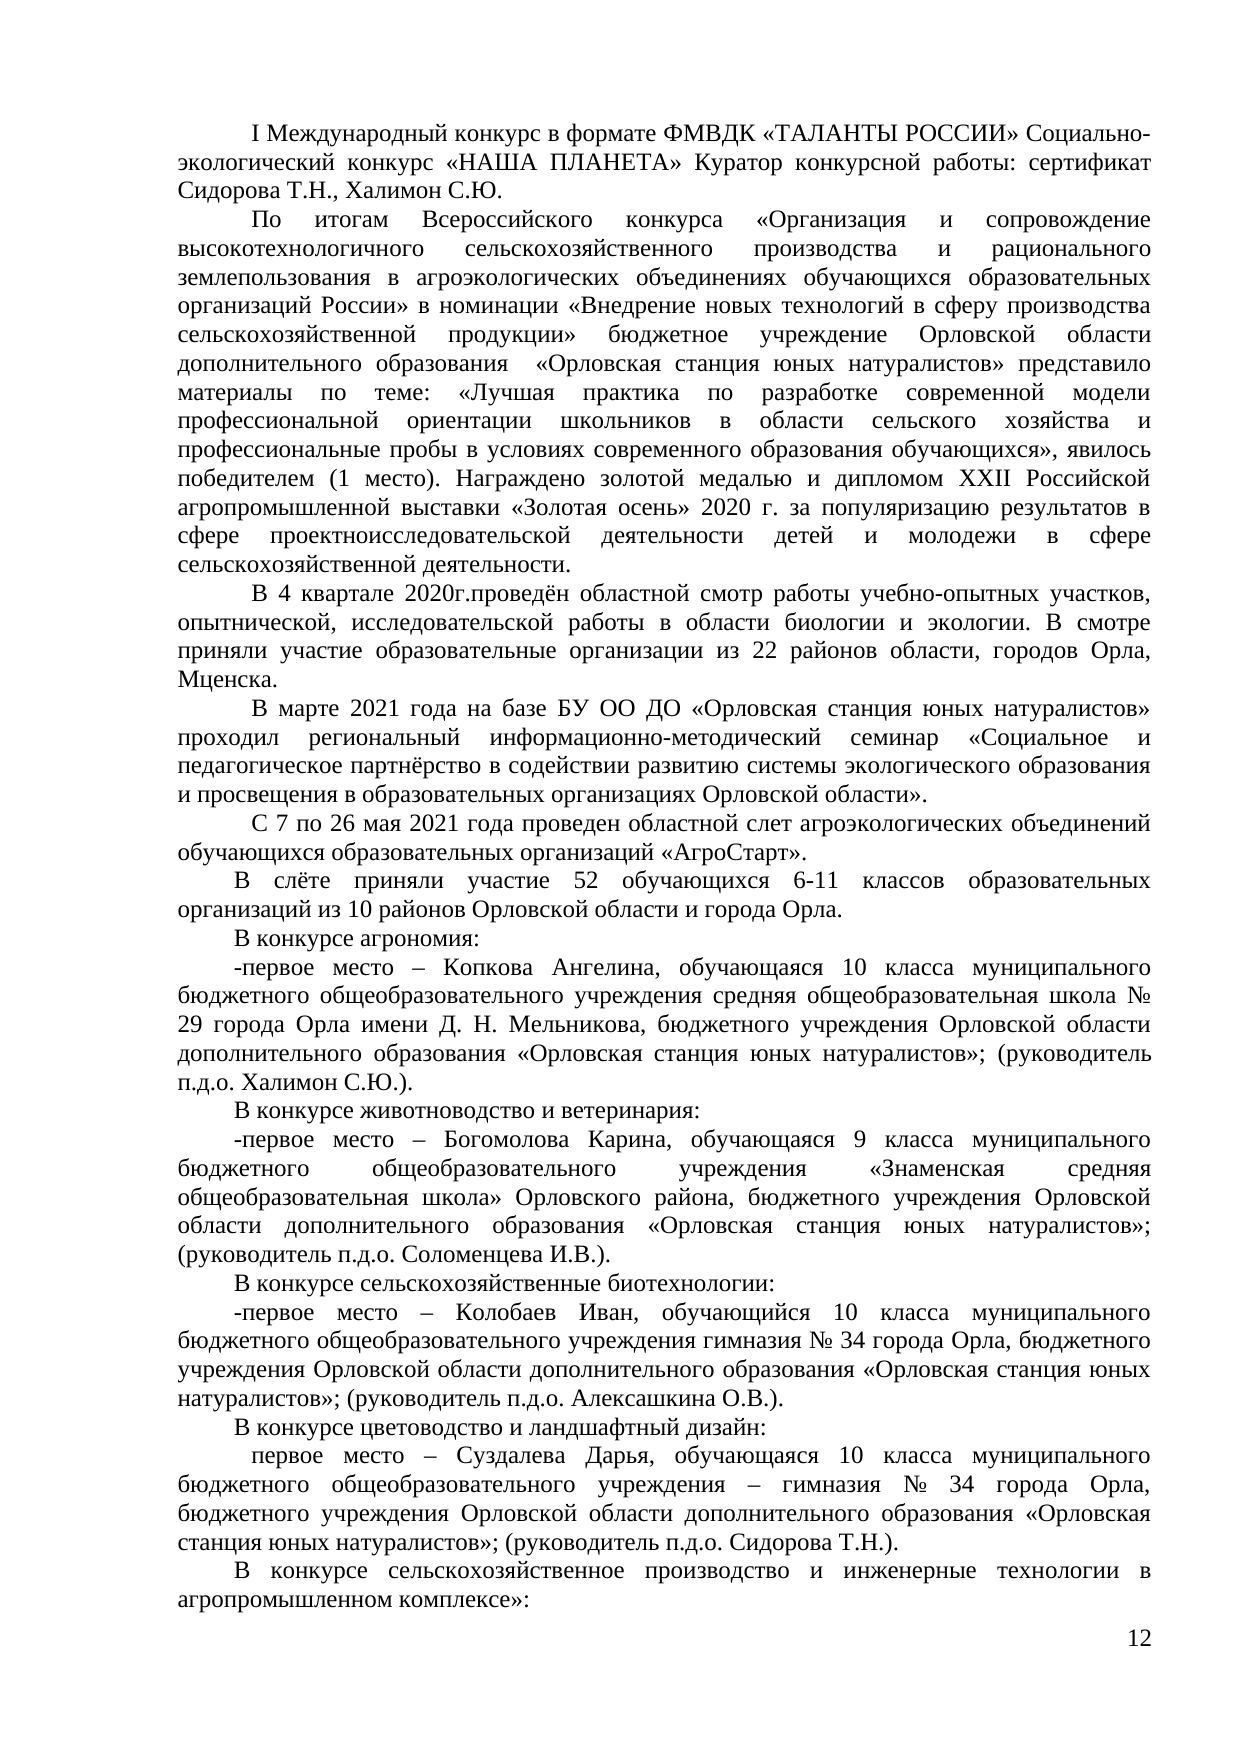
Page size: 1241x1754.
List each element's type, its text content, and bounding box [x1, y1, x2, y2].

text В марте 2021 года на базе БУ ОО ДО «Орловская станция юных натуралистов» проходил региональный информационно-методический семинар «Социальное и педагогическое партнёрство в содействии развитию системы экологического образования и просвещения в образовательных организациях Орловской области». [177, 693, 1152, 808]
text В конкурсе сельскохозяйственные биотехнологии: [177, 1268, 1152, 1297]
text В конкурсе цветоводство и ландшафтный дизайн: [177, 1412, 1152, 1441]
text В слёте приняли участие 52 обучающихся 6-11 классов образовательных организаций из 10 районов Орловской области и города Орла. [177, 866, 1152, 923]
text В конкурсе сельскохозяйственное производство и инженерные технологии в агропромышленном комплексе»: [177, 1556, 1152, 1613]
text -первое место – Богомолова Карина, обучающаяся 9 класса муниципального бюджетного общеобразовательного учреждения «Знаменская средняя общеобразовательная школа» Орловского района, бюджетного учреждения Орловской области дополнительного образования «Орловская станция юных натуралистов»; (руководитель п.д.о. Соломенцева И.В.). [177, 1124, 1152, 1268]
text В конкурсе животноводство и ветеринария: [177, 1096, 1152, 1124]
text -первое место – Колобаев Иван, обучающийся 10 класса муниципального бюджетного общеобразовательного учреждения гимназия № 34 города Орла, бюджетного учреждения Орловской области дополнительного образования «Орловская станция юных натуралистов»; (руководитель п.д.о. Алексашкина О.В.). [177, 1297, 1152, 1412]
text В 4 квартале 2020г.проведён областной смотр работы учебно-опытных участков, опытнической, исследовательской работы в области биологии и экологии. В смотре приняли участие образовательные организации из 22 районов области, городов Орла, Мценска. [177, 578, 1152, 693]
text первое место – Суздалева Дарья, обучающаяся 10 класса муниципального бюджетного общеобразовательного учреждения – гимназия № 34 города Орла, бюджетного учреждения Орловской области дополнительного образования «Орловская станция юных натуралистов»; (руководитель п.д.о. Сидорова Т.Н.). [177, 1441, 1152, 1556]
text -первое место – Копкова Ангелина, обучающаяся 10 класса муниципального бюджетного общеобразовательного учреждения средняя общеобразовательная школа № 29 города Орла имени Д. Н. Мельникова, бюджетного учреждения Орловской области дополнительного образования «Орловская станция юных натуралистов»; (руководитель п.д.о. Халимон С.Ю.). [177, 952, 1152, 1096]
text В конкурсе агрономия: [177, 923, 1152, 952]
text С 7 по 26 мая 2021 года проведен областной слет агроэкологических объединений обучающихся образовательных организаций «АгроСтарт». [177, 808, 1152, 866]
text По итогам Всероссийского конкурса «Организация и сопровождение высокотехнологичного сельскохозяйственного производства и рационального землепользования в агроэкологических объединениях обучающихся образовательных организаций России» в номинации «Внедрение новых технологий в сферу производства сельскохозяйственной продукции» бюджетное учреждение Орловской области дополнительного образования «Орловская станция юных натуралистов» представило материалы по теме: «Лучшая практика по разработке современной модели профессиональной ориентации школьников в области сельского хозяйства и профессиональные пробы в условиях современного образования обучающихся», явилось победителем (1 место). Награждено золотой медалью и дипломом XXII Российской агропромышленной выставки «Золотая осень» 2020 г. за популяризацию результатов в сфере проектноисследовательской деятельности детей и молодежи в сфере сельскохозяйственной деятельности. [177, 204, 1152, 578]
text I Международный конкурс в формате ФМВДК «ТАЛАНТЫ РОССИИ» Социально-экологический конкурс «НАША ПЛАНЕТА» Куратор конкурсной работы: сертификат Сидорова Т.Н., Халимон С.Ю. [177, 118, 1152, 204]
